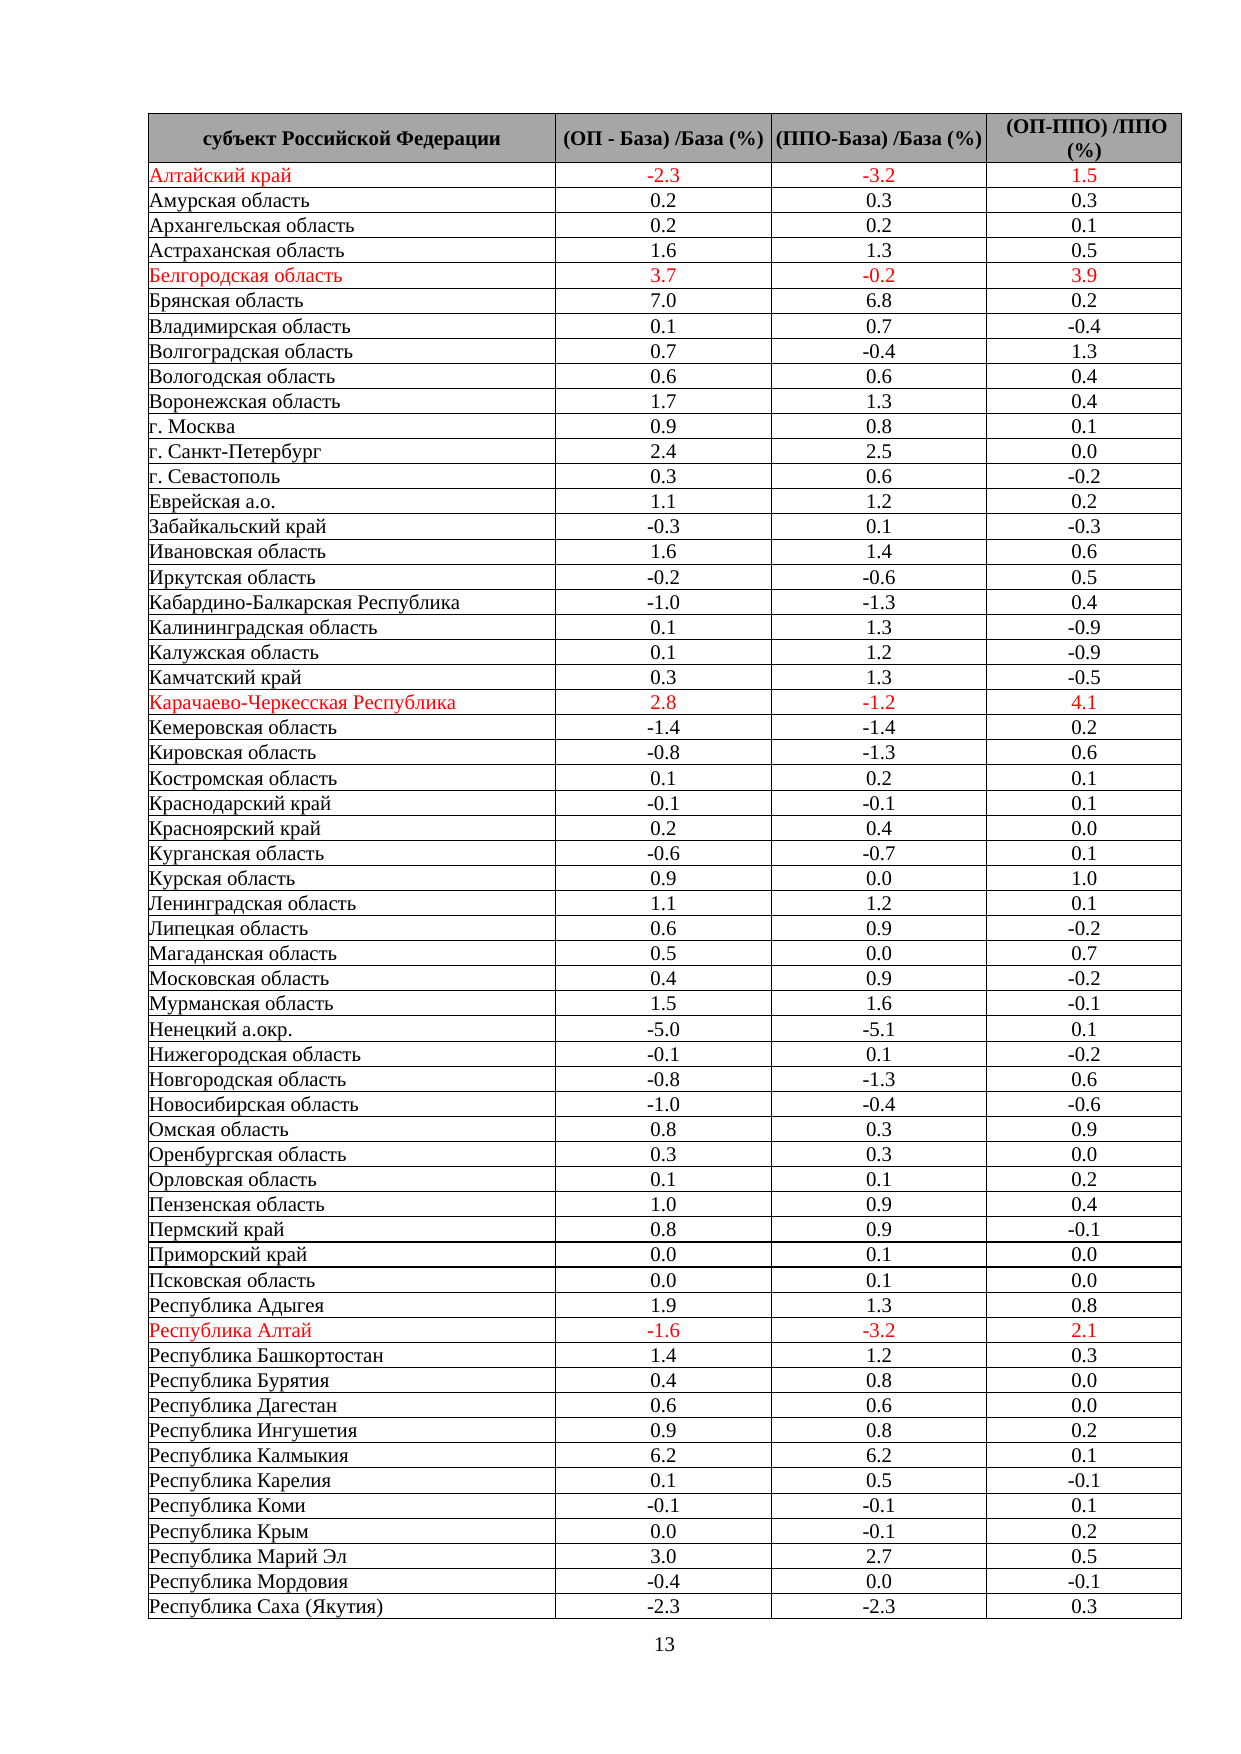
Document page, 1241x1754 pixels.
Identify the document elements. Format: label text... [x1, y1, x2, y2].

table_cell 0.3 [556, 1142, 771, 1166]
table_cell -0.4 [987, 314, 1181, 338]
table_cell Республика Ингушетия [149, 1418, 555, 1442]
table_cell 0.9 [772, 1217, 986, 1241]
table_cell -0.6 [556, 841, 771, 865]
table_cell Вологодская область [149, 364, 555, 388]
table_cell 0.4 [987, 364, 1181, 388]
table_cell 0.2 [772, 213, 986, 237]
table_cell -1.4 [772, 715, 986, 739]
table_cell 0.4 [987, 590, 1181, 614]
table_cell Республика Карелия [149, 1468, 555, 1492]
table_cell 1.1 [556, 891, 771, 915]
table_header (ППО-База) /База (%) [772, 114, 986, 162]
table_cell -0.4 [772, 1092, 986, 1116]
table_cell 0.4 [987, 389, 1181, 413]
table_cell Кемеровская область [149, 715, 555, 739]
table_cell 0.6 [772, 1393, 986, 1417]
table_cell -0.2 [987, 1042, 1181, 1066]
table_cell Астраханская область [149, 238, 555, 262]
table_cell Брянская область [149, 289, 555, 312]
table_cell -5.0 [556, 1016, 771, 1041]
table_cell Кировская область [149, 740, 555, 764]
table_cell Карачаево-Черкесская Республика [149, 690, 555, 714]
table_cell 1.5 [556, 991, 771, 1015]
table_cell 0.0 [987, 816, 1181, 840]
table_cell 0.9 [772, 966, 986, 990]
table_cell 0.5 [772, 1468, 986, 1492]
table_cell Магаданская область [149, 941, 555, 965]
table_cell 1.2 [772, 891, 986, 915]
table_cell 0.1 [987, 791, 1181, 814]
table_cell -1.4 [556, 715, 771, 739]
table_cell -0.1 [556, 1042, 771, 1066]
table_cell -0.8 [556, 740, 771, 764]
table_cell -0.2 [556, 565, 771, 589]
table_cell -0.8 [556, 1067, 771, 1091]
table_cell -1.3 [772, 590, 986, 614]
table_cell -0.4 [772, 339, 986, 363]
table_cell -0.1 [556, 791, 771, 814]
table_cell Республика Марий Эл [149, 1544, 555, 1568]
table_cell 0.3 [772, 1117, 986, 1141]
table_cell -1.6 [556, 1318, 771, 1342]
table_cell 0.4 [987, 1192, 1181, 1216]
table_cell 0.0 [987, 1243, 1181, 1266]
table_cell 0.2 [556, 188, 771, 212]
table_cell 7.0 [556, 289, 771, 312]
table_cell 0.6 [987, 1067, 1181, 1091]
table_cell 0.0 [987, 1393, 1181, 1417]
table_cell 1.6 [772, 991, 986, 1015]
table_cell Кабардино-Балкарская Республика [149, 590, 555, 614]
table_cell -0.1 [772, 1494, 986, 1517]
table_cell 0.2 [987, 1418, 1181, 1442]
table_cell 0.0 [556, 1519, 771, 1543]
table_cell -0.1 [556, 1494, 771, 1517]
table_cell 0.0 [556, 1243, 771, 1266]
table_cell 2.5 [772, 439, 986, 463]
table_cell 0.1 [987, 1016, 1181, 1041]
table_cell 0.3 [987, 188, 1181, 212]
table_cell 0.9 [556, 1418, 771, 1442]
table_cell Орловская область [149, 1167, 555, 1191]
table_cell г. Севастополь [149, 464, 555, 488]
table_cell Республика Алтай [149, 1318, 555, 1342]
table_cell 0.2 [987, 715, 1181, 739]
table_cell -2.3 [556, 1594, 771, 1618]
table_cell 0.1 [772, 1042, 986, 1066]
table_cell 1.3 [772, 665, 986, 689]
table_cell 1.2 [772, 640, 986, 664]
table_cell -1.2 [772, 690, 986, 714]
table_cell Еврейская а.о. [149, 489, 555, 513]
table_cell 0.1 [772, 1167, 986, 1191]
table_cell 1.0 [987, 866, 1181, 890]
table_cell -2.3 [556, 163, 771, 187]
table_cell Новосибирская область [149, 1092, 555, 1116]
table_cell -0.2 [987, 966, 1181, 990]
table_cell 2.8 [556, 690, 771, 714]
table_cell -0.9 [987, 640, 1181, 664]
table_cell г. Санкт-Петербург [149, 439, 555, 463]
table_cell -0.2 [772, 263, 986, 287]
table_cell Республика Мордовия [149, 1569, 555, 1593]
table_cell -3.2 [772, 1318, 986, 1342]
table_cell Республика Калмыкия [149, 1443, 555, 1467]
table_cell 0.3 [987, 1594, 1181, 1618]
table_cell 0.4 [556, 1368, 771, 1392]
table_cell 0.3 [556, 665, 771, 689]
table_cell Новгородская область [149, 1067, 555, 1091]
table_cell 0.0 [556, 1268, 771, 1292]
table_cell 0.6 [556, 1393, 771, 1417]
table_cell Амурская область [149, 188, 555, 212]
table_cell Оренбургская область [149, 1142, 555, 1166]
table_cell 0.0 [987, 1368, 1181, 1392]
table_cell Пензенская область [149, 1192, 555, 1216]
table_cell 0.1 [987, 841, 1181, 865]
table_cell 1.3 [772, 238, 986, 262]
table_cell 0.1 [987, 891, 1181, 915]
table_cell 0.2 [987, 1519, 1181, 1543]
table_cell -0.1 [987, 991, 1181, 1015]
table_cell Республика Дагестан [149, 1393, 555, 1417]
table_cell -0.5 [987, 665, 1181, 689]
table_cell -0.1 [987, 1217, 1181, 1241]
table_cell 4.1 [987, 690, 1181, 714]
table_cell Владимирская область [149, 314, 555, 338]
table_cell 0.2 [556, 816, 771, 840]
table_cell 0.0 [772, 941, 986, 965]
table_cell 0.5 [987, 1544, 1181, 1568]
table_cell Забайкальский край [149, 514, 555, 538]
table_cell Ленинградская область [149, 891, 555, 915]
table_cell 0.6 [987, 740, 1181, 764]
table_cell 0.4 [556, 966, 771, 990]
table_cell 1.1 [556, 489, 771, 513]
table_cell Липецкая область [149, 916, 555, 940]
table_cell Костромская область [149, 765, 555, 789]
table_cell 0.7 [987, 941, 1181, 965]
table_cell 0.9 [987, 1117, 1181, 1141]
table_cell Республика Бурятия [149, 1368, 555, 1392]
table_cell 3.9 [987, 263, 1181, 287]
table_cell Московская область [149, 966, 555, 990]
table_cell 0.6 [987, 540, 1181, 563]
table_cell 0.6 [772, 364, 986, 388]
table_cell 0.1 [556, 1468, 771, 1492]
table_cell Волгоградская область [149, 339, 555, 363]
table_cell 0.3 [772, 1142, 986, 1166]
table_cell 0.3 [556, 464, 771, 488]
table_cell г. Москва [149, 414, 555, 438]
table_cell 0.8 [987, 1293, 1181, 1317]
table_cell -0.3 [556, 514, 771, 538]
table_cell 0.0 [772, 866, 986, 890]
table_cell 1.3 [772, 1293, 986, 1317]
table_cell -1.0 [556, 590, 771, 614]
table_cell 0.9 [772, 916, 986, 940]
table_cell -0.2 [987, 916, 1181, 940]
table_cell 1.3 [772, 389, 986, 413]
table_cell 1.2 [772, 1343, 986, 1367]
table_cell 0.0 [772, 1569, 986, 1593]
table_cell Краснодарский край [149, 791, 555, 814]
table_cell Ивановская область [149, 540, 555, 563]
table_cell 0.1 [556, 314, 771, 338]
table_cell Пермский край [149, 1217, 555, 1241]
table_cell 1.7 [556, 389, 771, 413]
table_cell 0.2 [556, 213, 771, 237]
table_cell 3.0 [556, 1544, 771, 1568]
table_cell 0.1 [556, 765, 771, 789]
table_cell 0.2 [987, 289, 1181, 312]
table_cell -5.1 [772, 1016, 986, 1041]
table_cell 0.5 [556, 941, 771, 965]
table_cell -0.9 [987, 615, 1181, 639]
table_cell Красноярский край [149, 816, 555, 840]
table_cell 0.5 [987, 565, 1181, 589]
table_cell Белгородская область [149, 263, 555, 287]
table_cell 0.1 [556, 615, 771, 639]
table_cell Омская область [149, 1117, 555, 1141]
table_cell 0.1 [772, 514, 986, 538]
table_cell 0.3 [772, 188, 986, 212]
table_cell 0.1 [987, 1443, 1181, 1467]
table_cell Калужская область [149, 640, 555, 664]
table_cell 0.9 [556, 866, 771, 890]
table_cell -0.2 [987, 464, 1181, 488]
table_cell 0.0 [987, 1142, 1181, 1166]
table_cell -0.1 [987, 1468, 1181, 1492]
table_cell Нижегородская область [149, 1042, 555, 1066]
table_cell Алтайский край [149, 163, 555, 187]
table_cell Камчатский край [149, 665, 555, 689]
table_cell 0.1 [987, 765, 1181, 789]
table_cell Курская область [149, 866, 555, 890]
table_cell Республика Саха (Якутия) [149, 1594, 555, 1618]
table_cell Калининградская область [149, 615, 555, 639]
table_cell Приморский край [149, 1243, 555, 1266]
table_cell 0.8 [556, 1117, 771, 1141]
table_cell 2.7 [772, 1544, 986, 1568]
table_cell Иркутская область [149, 565, 555, 589]
table_cell -0.6 [772, 565, 986, 589]
table_cell 3.7 [556, 263, 771, 287]
table_cell Республика Коми [149, 1494, 555, 1517]
table_cell 0.7 [556, 339, 771, 363]
table_cell 0.2 [987, 1167, 1181, 1191]
table_cell -0.7 [772, 841, 986, 865]
table_cell -0.1 [772, 1519, 986, 1543]
table_cell 0.2 [772, 765, 986, 789]
table_cell Архангельская область [149, 213, 555, 237]
table_cell 2.4 [556, 439, 771, 463]
table_cell 1.3 [772, 615, 986, 639]
table_cell -0.4 [556, 1569, 771, 1593]
table_cell 0.1 [556, 640, 771, 664]
table_cell 1.3 [987, 339, 1181, 363]
table_cell 1.6 [556, 238, 771, 262]
table_cell 1.2 [772, 489, 986, 513]
table_cell 6.2 [772, 1443, 986, 1467]
table_cell 0.0 [987, 439, 1181, 463]
table_cell Воронежская область [149, 389, 555, 413]
table_cell 1.4 [556, 1343, 771, 1367]
table_cell -0.3 [987, 514, 1181, 538]
table_cell 0.1 [987, 213, 1181, 237]
table_cell 0.8 [772, 1418, 986, 1442]
table_cell 2.1 [987, 1318, 1181, 1342]
table_header (ОП - База) /База (%) [556, 114, 771, 162]
table_cell Мурманская область [149, 991, 555, 1015]
table_cell 0.1 [987, 414, 1181, 438]
table_cell -3.2 [772, 163, 986, 187]
table_cell 1.5 [987, 163, 1181, 187]
table_cell Курганская область [149, 841, 555, 865]
table_cell -0.1 [772, 791, 986, 814]
table_cell 0.5 [987, 238, 1181, 262]
table_cell 0.3 [987, 1343, 1181, 1367]
table_cell 1.6 [556, 540, 771, 563]
table_cell 0.6 [556, 364, 771, 388]
table_cell 0.6 [556, 916, 771, 940]
table_cell 0.9 [772, 1192, 986, 1216]
table_cell 0.2 [987, 489, 1181, 513]
table_cell 0.8 [556, 1217, 771, 1241]
table_cell Республика Башкортостан [149, 1343, 555, 1367]
table_cell -0.6 [987, 1092, 1181, 1116]
table_cell 1.0 [556, 1192, 771, 1216]
table_cell 1.4 [772, 540, 986, 563]
table_header субъект Российской Федерации [149, 114, 555, 162]
table_cell 0.8 [772, 414, 986, 438]
table_cell 6.2 [556, 1443, 771, 1467]
table_cell 0.1 [772, 1243, 986, 1266]
table_cell -1.3 [772, 740, 986, 764]
table_cell -0.1 [987, 1569, 1181, 1593]
table_cell 0.9 [556, 414, 771, 438]
table_cell Псковская область [149, 1268, 555, 1292]
table_cell Ненецкий а.окр. [149, 1016, 555, 1041]
table_cell 0.8 [772, 1368, 986, 1392]
table_cell 0.1 [987, 1494, 1181, 1517]
table_cell 0.1 [772, 1268, 986, 1292]
table_cell Республика Адыгея [149, 1293, 555, 1317]
table_header (ОП-ППО) /ППО (%) [987, 114, 1181, 162]
table_cell 0.6 [772, 464, 986, 488]
table_cell 0.7 [772, 314, 986, 338]
table_cell 6.8 [772, 289, 986, 312]
table_cell -2.3 [772, 1594, 986, 1618]
table_cell 0.0 [987, 1268, 1181, 1292]
table_cell 0.1 [556, 1167, 771, 1191]
table_cell -1.0 [556, 1092, 771, 1116]
table_cell 0.4 [772, 816, 986, 840]
table_cell Республика Крым [149, 1519, 555, 1543]
table_cell -1.3 [772, 1067, 986, 1091]
table_cell 1.9 [556, 1293, 771, 1317]
